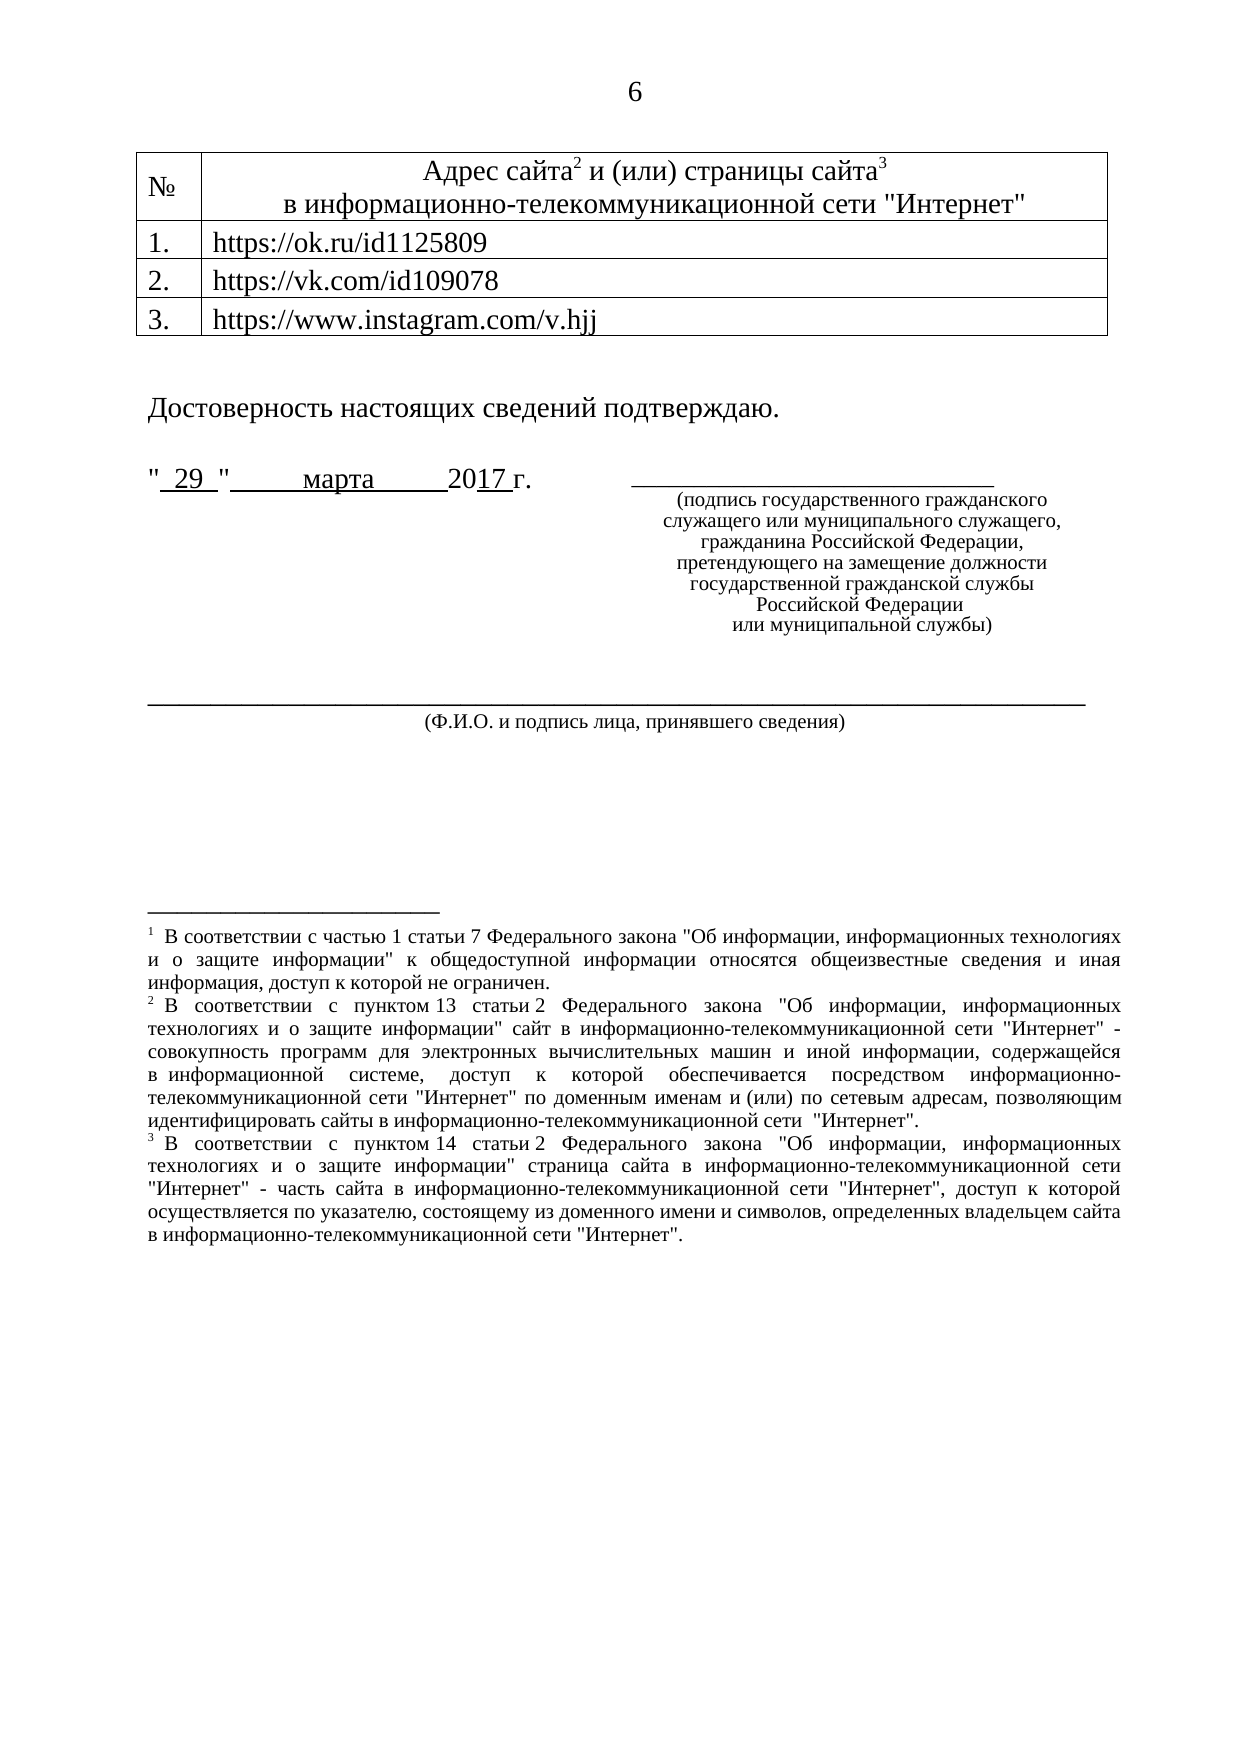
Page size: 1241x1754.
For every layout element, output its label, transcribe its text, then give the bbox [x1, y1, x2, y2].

table_header " 29 " марта 2017 г. [136, 461, 620, 636]
text Достоверность настоящих сведений подтверждаю. [148, 386, 1122, 424]
table_cell https://ok.ru/id1125809 [202, 221, 1107, 258]
table_cell 3. [137, 298, 201, 335]
text 2 В соответствии с пунктом 13 статьи 2 Федерального закона "Об информации, информационных технологиях и о защите информации" сайт в информационно-телекоммуникационной сети "Интернет" - совокупность программ для электронных вычислительных машин и иной информации, содержащейся в информационной системе, доступ к которой обеспечивается посредством информационно-телекоммуникационной сети "Интернет" по доменным именам и (или) по сетевым адресам, позволяющим идентифицировать сайты в информационно-телекоммуникационной сети "Интернет". [148, 994, 1122, 1132]
table_header Адрес сайта2 и (или) страницы сайта3 в информационно-телекоммуникационной сети "Интернет" [202, 153, 1107, 220]
table_cell https://www.instagram.com/v.hjj [202, 298, 1107, 335]
text 3 В соответствии с пунктом 14 статьи 2 Федерального закона "Об информации, информационных технологиях и о защите информации" страница сайта в информационно-телекоммуникационной сети "Интернет" - часть сайта в информационно-телекоммуникационной сети "Интернет", доступ к которой осуществляется по указателю, состоящему из доменного имени и символов, определенных владельцем сайта в информационно-телекоммуникационной сети "Интернет". [148, 1132, 1122, 1246]
text ____________________ [148, 883, 1122, 917]
table_cell 2. [137, 259, 201, 297]
text ____________________________________________________________ [148, 673, 1122, 709]
table_header № [137, 153, 201, 220]
text 1 В соответствии с частью 1 статьи 7 Федерального закона "Об информации, информационных технологиях и о защите информации" к общедоступной информации относятся общеизвестные сведения и иная информация, доступ к которой не ограничен. [148, 925, 1122, 994]
table_cell https://vk.com/id109078 [202, 259, 1107, 297]
text (Ф.И.О. и подпись лица, принявшего сведения) [148, 709, 1122, 733]
table_cell 1. [137, 221, 201, 258]
table_header _____________________________ (подпись государственного гражданского служащего или муниципального служащего, гражданина Российской Федерации, претендующего на замещение должности государственной гражданской службы Российской Федерации или муниципальной службы) [620, 461, 1104, 636]
